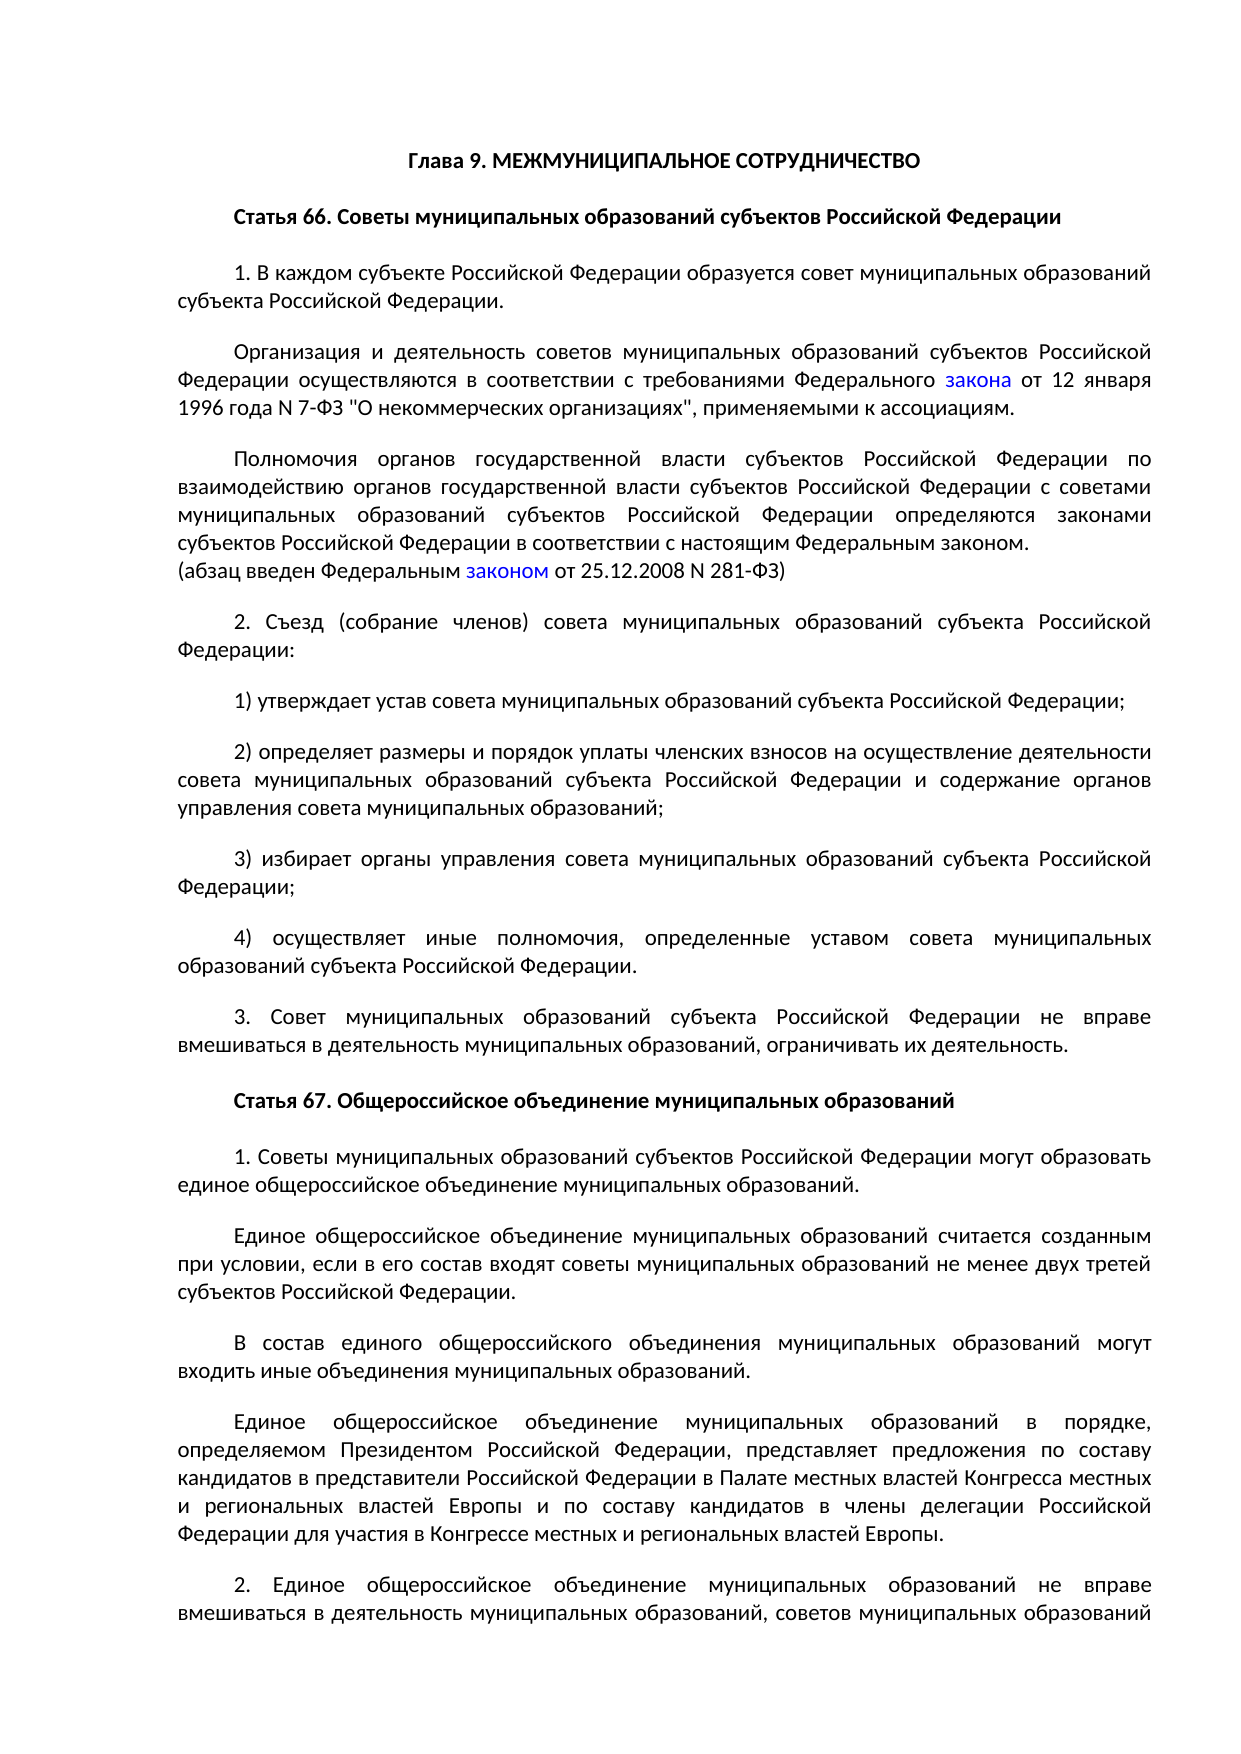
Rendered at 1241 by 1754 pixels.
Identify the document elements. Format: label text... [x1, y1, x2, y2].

title Статья 67. Общероссийское объединение муниципальных образований [177, 1086, 1152, 1114]
text 3) избирает органы управления совета муниципальных образований субъекта Российской Федерации; [177, 844, 1152, 900]
title Статья 66. Советы муниципальных образований субъектов Российской Федерации [177, 202, 1152, 230]
text 4) осуществляет иные полномочия, определенные уставом совета муниципальных образований субъекта Российской Федерации. [177, 923, 1152, 979]
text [177, 1570, 1152, 1626]
title Глава 9. МЕЖМУНИЦИПАЛЬНОЕ СОТРУДНИЧЕСТВО [177, 146, 1152, 174]
text 1. В каждом субъекте Российской Федерации образуется совет муниципальных образований субъекта Российской Федерации. [177, 258, 1152, 314]
text Организация и деятельность советов муниципальных образований субъектов Российской Федерации осуществляются в соответствии с требованиями Федерального закона от 12 января 1996 года N 7-ФЗ "О некоммерческих организациях", применяемыми к ассоциациям. [177, 337, 1152, 421]
text (абзац введен Федеральным законом от 25.12.2008 N 281-ФЗ) [177, 556, 1152, 584]
text 1. Советы муниципальных образований субъектов Российской Федерации могут образовать единое общероссийское объединение муниципальных образований. [177, 1142, 1152, 1198]
text Единое общероссийское объединение муниципальных образований считается созданным при условии, если в его состав входят советы муниципальных образований не менее двух третей субъектов Российской Федерации. [177, 1221, 1152, 1305]
text Единое общероссийское объединение муниципальных образований в порядке, определяемом Президентом Российской Федерации, представляет предложения по составу кандидатов в представители Российской Федерации в Палате местных властей Конгресса местных и региональных властей Европы и по составу кандидатов в члены делегации Российской Федерации для участия в Конгрессе местных и региональных властей Европы. [177, 1407, 1152, 1547]
text 2. Съезд (собрание членов) совета муниципальных образований субъекта Российской Федерации: [177, 607, 1152, 663]
text Полномочия органов государственной власти субъектов Российской Федерации по взаимодействию органов государственной власти субъектов Российской Федерации с советами муниципальных образований субъектов Российской Федерации определяются законами субъектов Российской Федерации в соответствии с настоящим Федеральным законом. [177, 444, 1152, 556]
text 2) определяет размеры и порядок уплаты членских взносов на осуществление деятельности совета муниципальных образований субъекта Российской Федерации и содержание органов управления совета муниципальных образований; [177, 737, 1152, 821]
text В состав единого общероссийского объединения муниципальных образований могут входить иные объединения муниципальных образований. [177, 1328, 1152, 1384]
text 1) утверждает устав совета муниципальных образований субъекта Российской Федерации; [177, 686, 1152, 714]
text 3. Совет муниципальных образований субъекта Российской Федерации не вправе вмешиваться в деятельность муниципальных образований, ограничивать их деятельность. [177, 1002, 1152, 1058]
